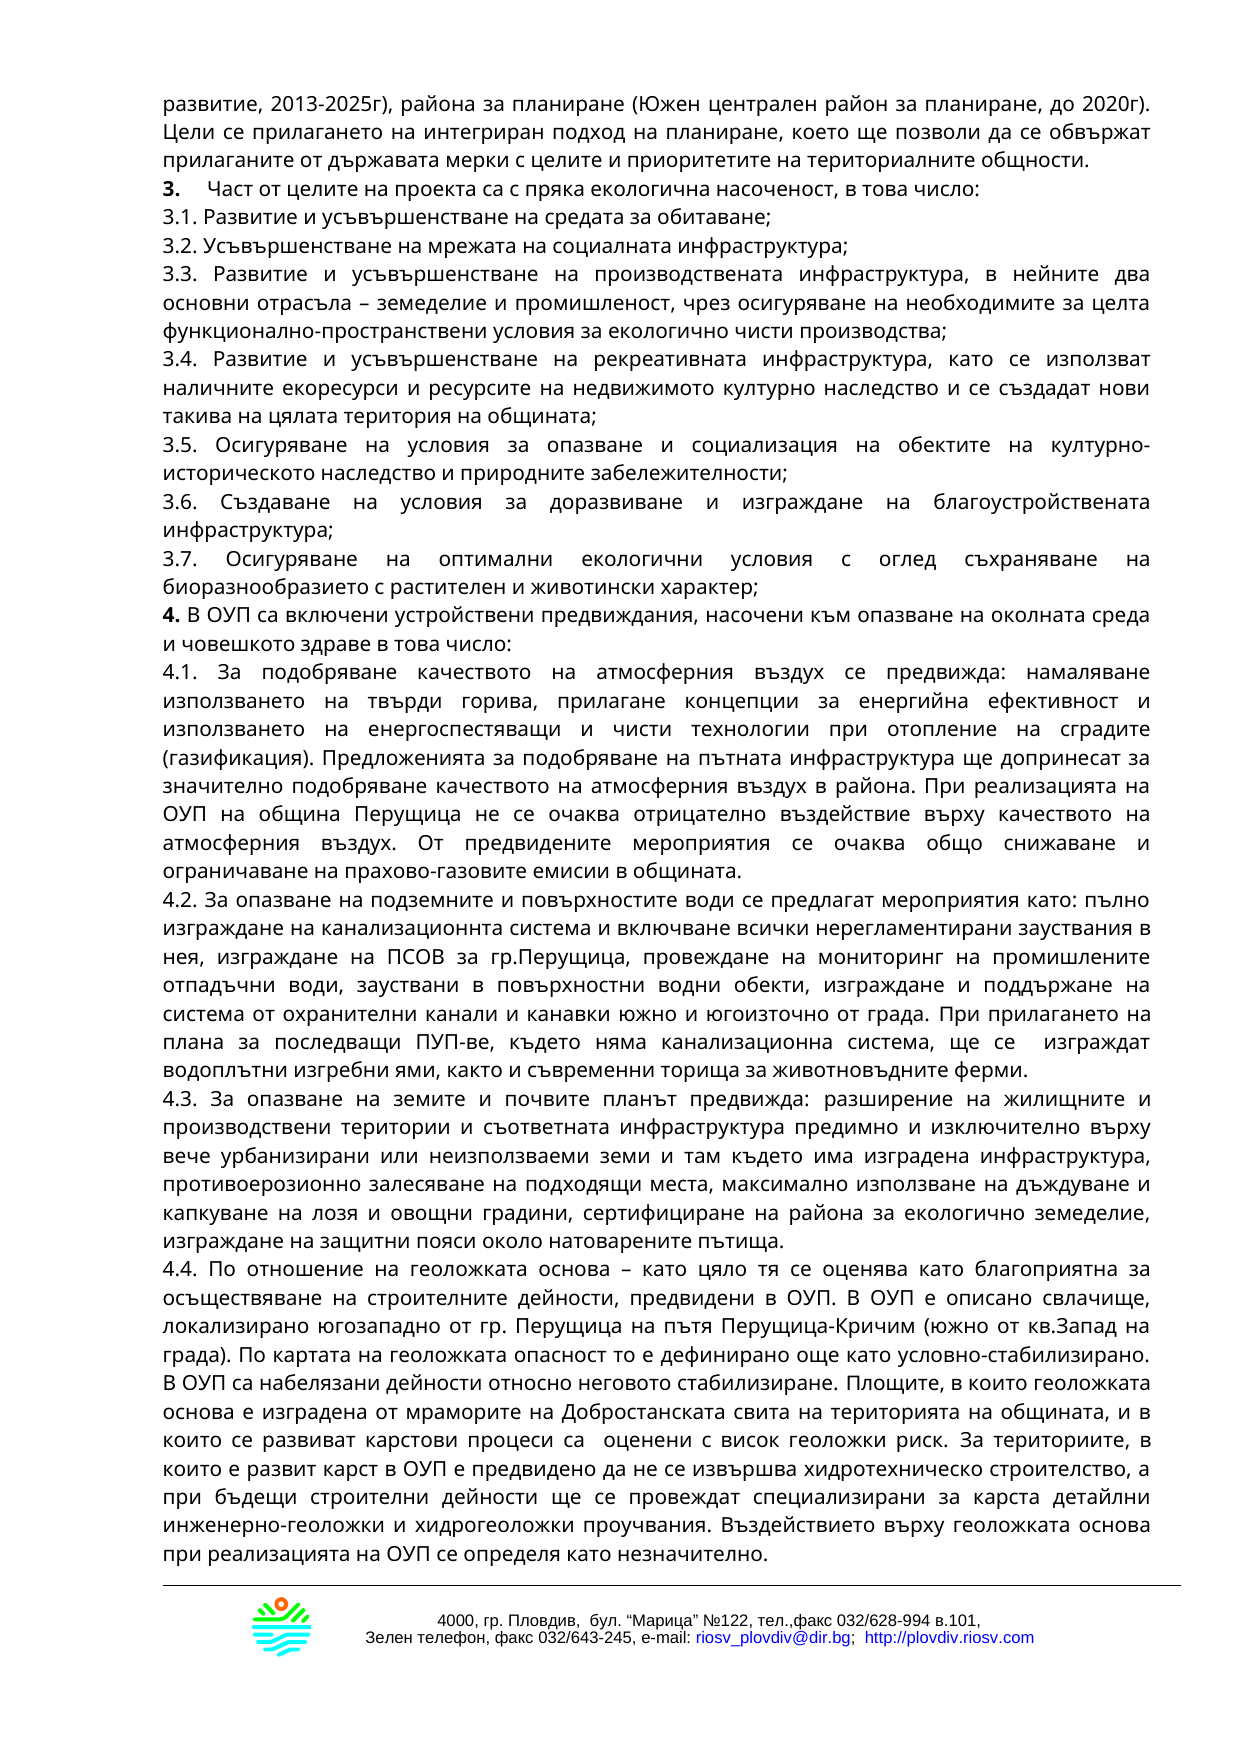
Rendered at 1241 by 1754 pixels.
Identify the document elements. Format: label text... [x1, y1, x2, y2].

text 3.3. Развитие и усъвършенстване на производствената инфраструктура, в нейните два основни отрасъла – земеделие и промишленост, чрез осигуряване на необходимите за целта функционално-пространствени условия за екологично чисти производства; [162, 259, 1152, 344]
text 4.3. За опазване на земите и почвите планът предвижда: разширение на жилищните и производствени територии и съответната инфраструктура предимно и изключително върху вече урбанизирани или неизползваеми земи и там където има изградена инфраструктура, противоерозионно залесяване на подходящи места, максимално използване на дъждуване и капкуване на лозя и овощни градини, сертифициране на района за екологично земеделие, изграждане на защитни пояси около натоварените пътища. [162, 1084, 1152, 1254]
list Част от целите на проекта са с пряка екологична насоченост, в това число: [162, 174, 1152, 202]
text 4. В ОУП са включени устройствени предвиждания, насочени към опазване на околната среда и човешкото здраве в това число: [162, 601, 1152, 657]
text 4.2. За опазване на подземните и повърхностите води се предлагат мероприятия като: пълно изграждане на канализационнта система и включване всички нерегламентирани зауствания в нея, изграждане на ПСОВ за гр.Перущица, провеждане на мониторинг на промишлените отпадъчни води, зауствани в повърхностни водни обекти, изграждане и поддържане на система от охранителни канали и канавки южно и югоизточно от града. При прилагането на плана за последващи ПУП-ве, където няма канализационна система, ще се изграждат водоплътни изгребни ями, както и съвременни торища за животновъдните ферми. [162, 885, 1152, 1084]
text 3.1. Развитие и усъвършенстване на средата за обитаване; [162, 202, 1152, 231]
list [162, 89, 1152, 174]
text 3.7. Осигуряване на оптимални екологични условия с оглед съхраняване на биоразнообразието с растителен и животински характер; [162, 544, 1152, 601]
text 3.6. Създаване на условия за доразвиване и изграждане на благоустройствената инфраструктура; [162, 487, 1152, 544]
text 3.4. Развитие и усъвършенстване на рекреативната инфраструктура, като се използват наличните екоресурси и ресурсите на недвижимото културно наследство и се създадат нови такива на цялата територия на общината; [162, 344, 1152, 430]
text 3.2. Усъвършенстване на мрежата на социалната инфраструктура; [162, 231, 1152, 259]
text 3.5. Осигуряване на условия за опазване и социализация на обектите на културно- историческото наследство и природните забележителности; [162, 430, 1152, 487]
text 4.1. За подобряване качеството на атмосферния въздух се предвижда: намаляване използването на твърди горива, прилагане концепции за енергийна ефективност и използването на енергоспестяващи и чисти технологии при отопление на сградите (газификация). Предложенията за подобряване на пътната инфраструктура ще допринесат за значително подобряване качеството на атмосферния въздух в района. При реализацията на ОУП на община Перущица не се очаква отрицателно въздействие върху качеството на атмосферния въздух. От предвидените мероприятия се очаква общо снижаване и ограничаване на прахово-газовите емисии в общината. [162, 657, 1152, 885]
text 4.4. По отношение на геоложката основа – като цяло тя се оценява като благоприятна за осъществяване на строителните дейности, предвидени в ОУП. В ОУП е описано свлачище, локализирано югозападно от гр. Перущица на пътя Перущица-Кричим (южно от кв.Запад на града). По картата на геоложката опасност то е дефинирано още като условно-стабилизирано. В ОУП са набелязани дейности относно неговото стабилизиране. Площите, в които геоложката основа е изградена от мраморите на Добростанската свита на територията на общината, и в които се развиват карстови процеси са оценени с висок геоложки риск. За териториите, в които е развит карст в ОУП е предвидено да не се извършва хидротехническо строителство, а при бъдещи строителни дейности ще се провеждат специализирани за карста детайлни инженерно-геоложки и хидрогеоложки проучвания. Въздействието върху геоложката основа при реализацията на ОУП се определя като незначително. [162, 1254, 1152, 1567]
